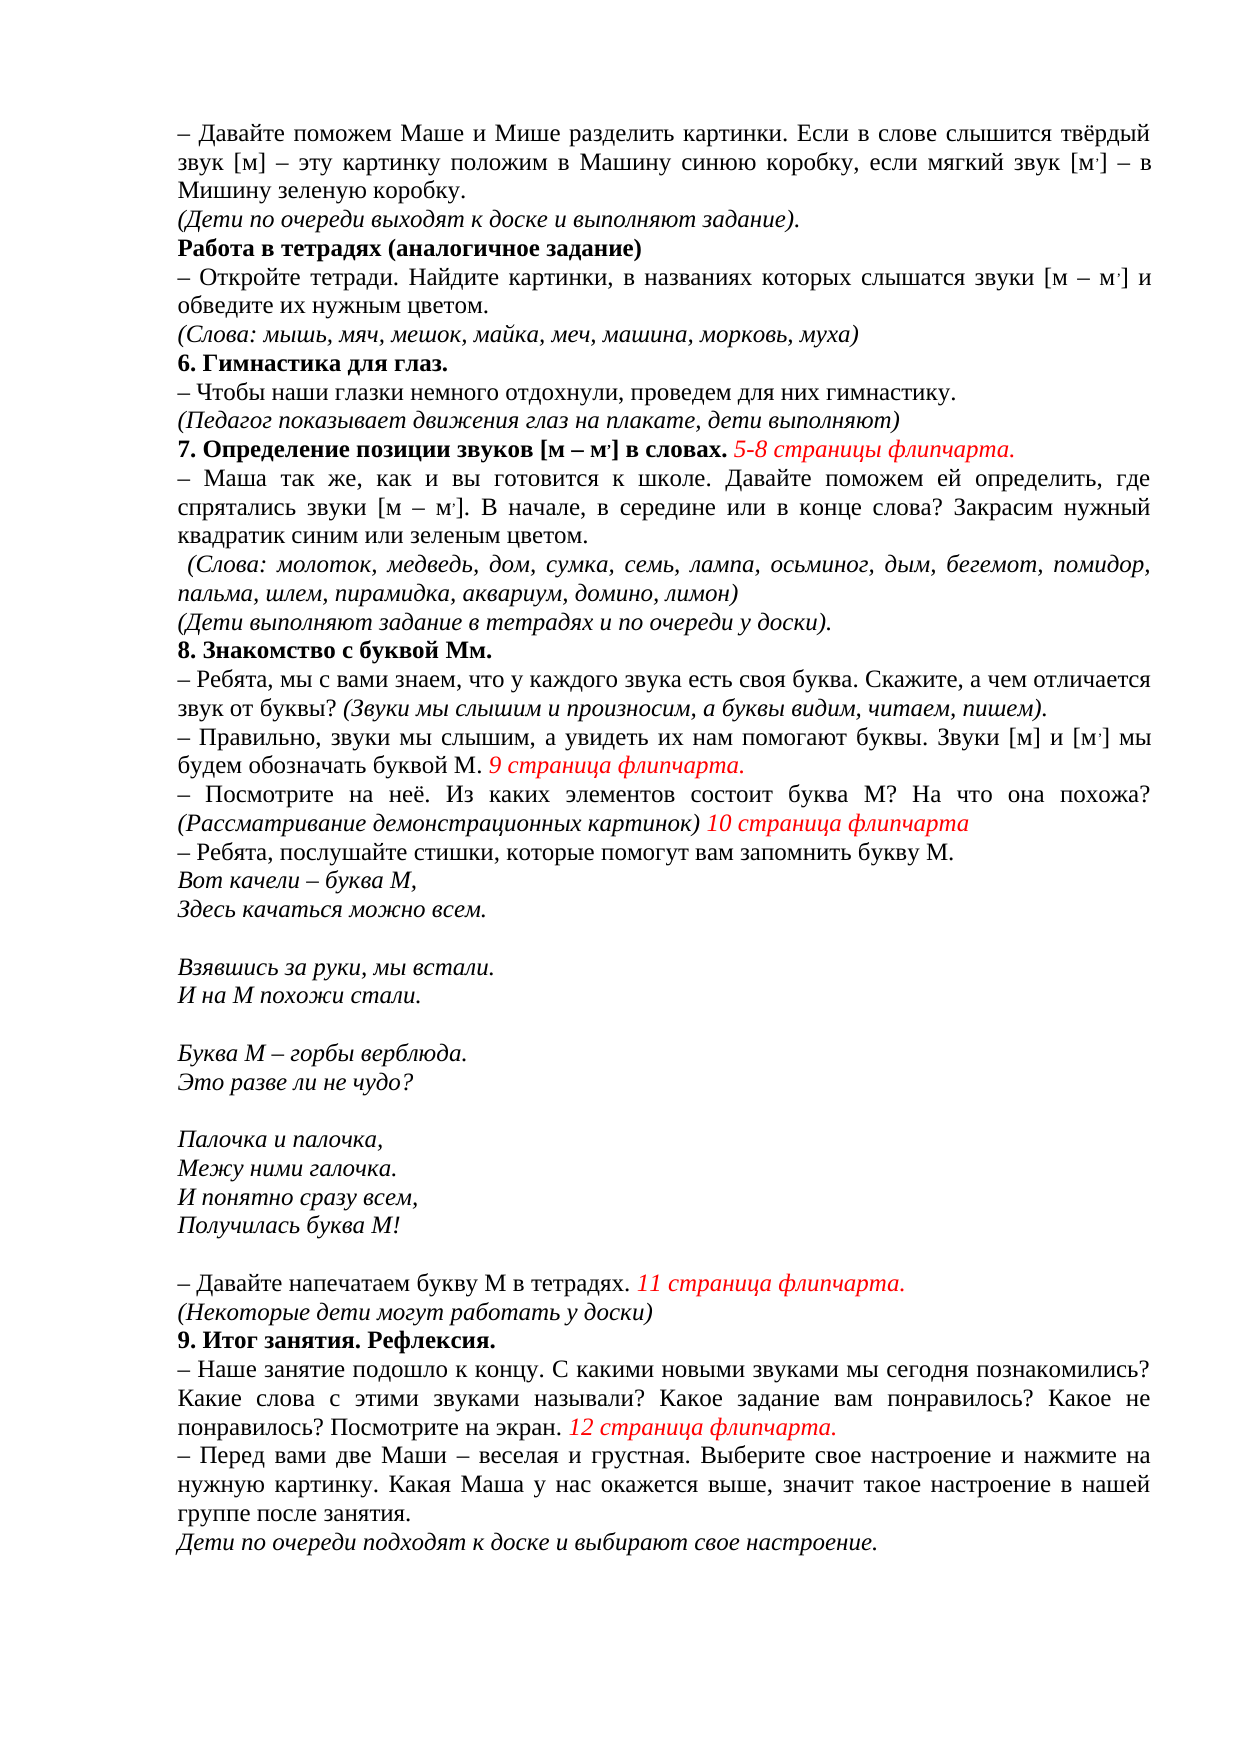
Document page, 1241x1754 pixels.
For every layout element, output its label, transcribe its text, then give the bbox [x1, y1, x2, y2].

text – Откройте тетради. Найдите картинки, в названиях которых слышатся звуки [м – м,] и обведите их нужным цветом. [177, 262, 1152, 319]
text – Правильно, звуки мы слышим, а увидеть их нам помогают буквы. Звуки [м] и [м,] мы будем обозначать буквой М. 9 страница флипчарта. [177, 722, 1152, 779]
text – Ребята, послушайте стишки, которые помогут вам запомнить букву М. [177, 837, 1152, 866]
text – Перед вами две Маши – веселая и грустная. Выберите свое настроение и нажмите на нужную картинку. Какая Маша у нас окажется выше, значит такое настроение в нашей группе после занятия. [177, 1441, 1152, 1527]
text И понятно сразу всем, [177, 1182, 1152, 1211]
text Здесь качаться можно всем. [177, 894, 1152, 923]
text (Дети выполняют задание в тетрадях и по очереди у доски). [177, 607, 1152, 636]
text – Наше занятие подошло к концу. С какими новыми звуками мы сегодня познакомились? Какие слова с этими звуками называли? Какое задание вам понравилось? Какое не понравилось? Посмотрите на экран. 12 страница флипчарта. [177, 1354, 1152, 1441]
text 9. Итог занятия. Рефлексия. [177, 1326, 1152, 1354]
text (Слова: молоток, медведь, дом, сумка, семь, лампа, осьминог, дым, бегемот, помидор, пальма, шлем, пирамидка, аквариум, домино, лимон) [177, 549, 1152, 607]
text (Педагог показывает движения глаз на плакате, дети выполняют) [177, 406, 1152, 434]
text Межу ними галочка. [177, 1153, 1152, 1182]
text 6. Гимнастика для глаз. [177, 348, 1152, 377]
text – Ребята, мы с вами знаем, что у каждого звука есть своя буква. Скажите, а чем отличается звук от буквы? (Звуки мы слышим и произносим, а буквы видим, читаем, пишем). [177, 664, 1152, 722]
text 8. Знакомство с буквой Мм. [177, 636, 1152, 664]
text 7. Определение позиции звуков [м – м,] в словах. 5-8 страницы флипчарта. [177, 434, 1152, 463]
text – Давайте напечатаем букву М в тетрадях. 11 страница флипчарта. [177, 1268, 1152, 1297]
text – Маша так же, как и вы готовится к школе. Давайте поможем ей определить, где спрятались звуки [м – м,]. В начале, в середине или в конце слова? Закрасим нужный квадратик синим или зеленым цветом. [177, 463, 1152, 549]
text Взявшись за руки, мы встали. [177, 952, 1152, 981]
text (Дети по очереди выходят к доске и выполняют задание). [177, 204, 1152, 233]
text Это разве ли не чудо? [177, 1067, 1152, 1096]
text – Посмотрите на неё. Из каких элементов состоит буква М? На что она похожа? (Рассматривание демонстрационных картинок) 10 страница флипчарта [177, 779, 1152, 837]
text Буква М – горбы верблюда. [177, 1038, 1152, 1067]
text Вот качели – буква М, [177, 866, 1152, 894]
text – Давайте поможем Маше и Мише разделить картинки. Если в слове слышится твёрдый звук [м] – эту картинку положим в Машину синюю коробку, если мягкий звук [м,] – в Мишину зеленую коробку. [177, 118, 1152, 204]
text Работа в тетрадях (аналогичное задание) [177, 233, 1152, 262]
text (Некоторые дети могут работать у доски) [177, 1297, 1152, 1326]
text (Слова: мышь, мяч, мешок, майка, меч, машина, морковь, муха) [177, 319, 1152, 348]
text Получилась буква М! [177, 1211, 1152, 1239]
text Палочка и палочка, [177, 1124, 1152, 1153]
text И на М похожи стали. [177, 981, 1152, 1009]
text Дети по очереди подходят к доске и выбирают свое настроение. [177, 1527, 1152, 1556]
text – Чтобы наши глазки немного отдохнули, проведем для них гимнастику. [177, 377, 1152, 406]
